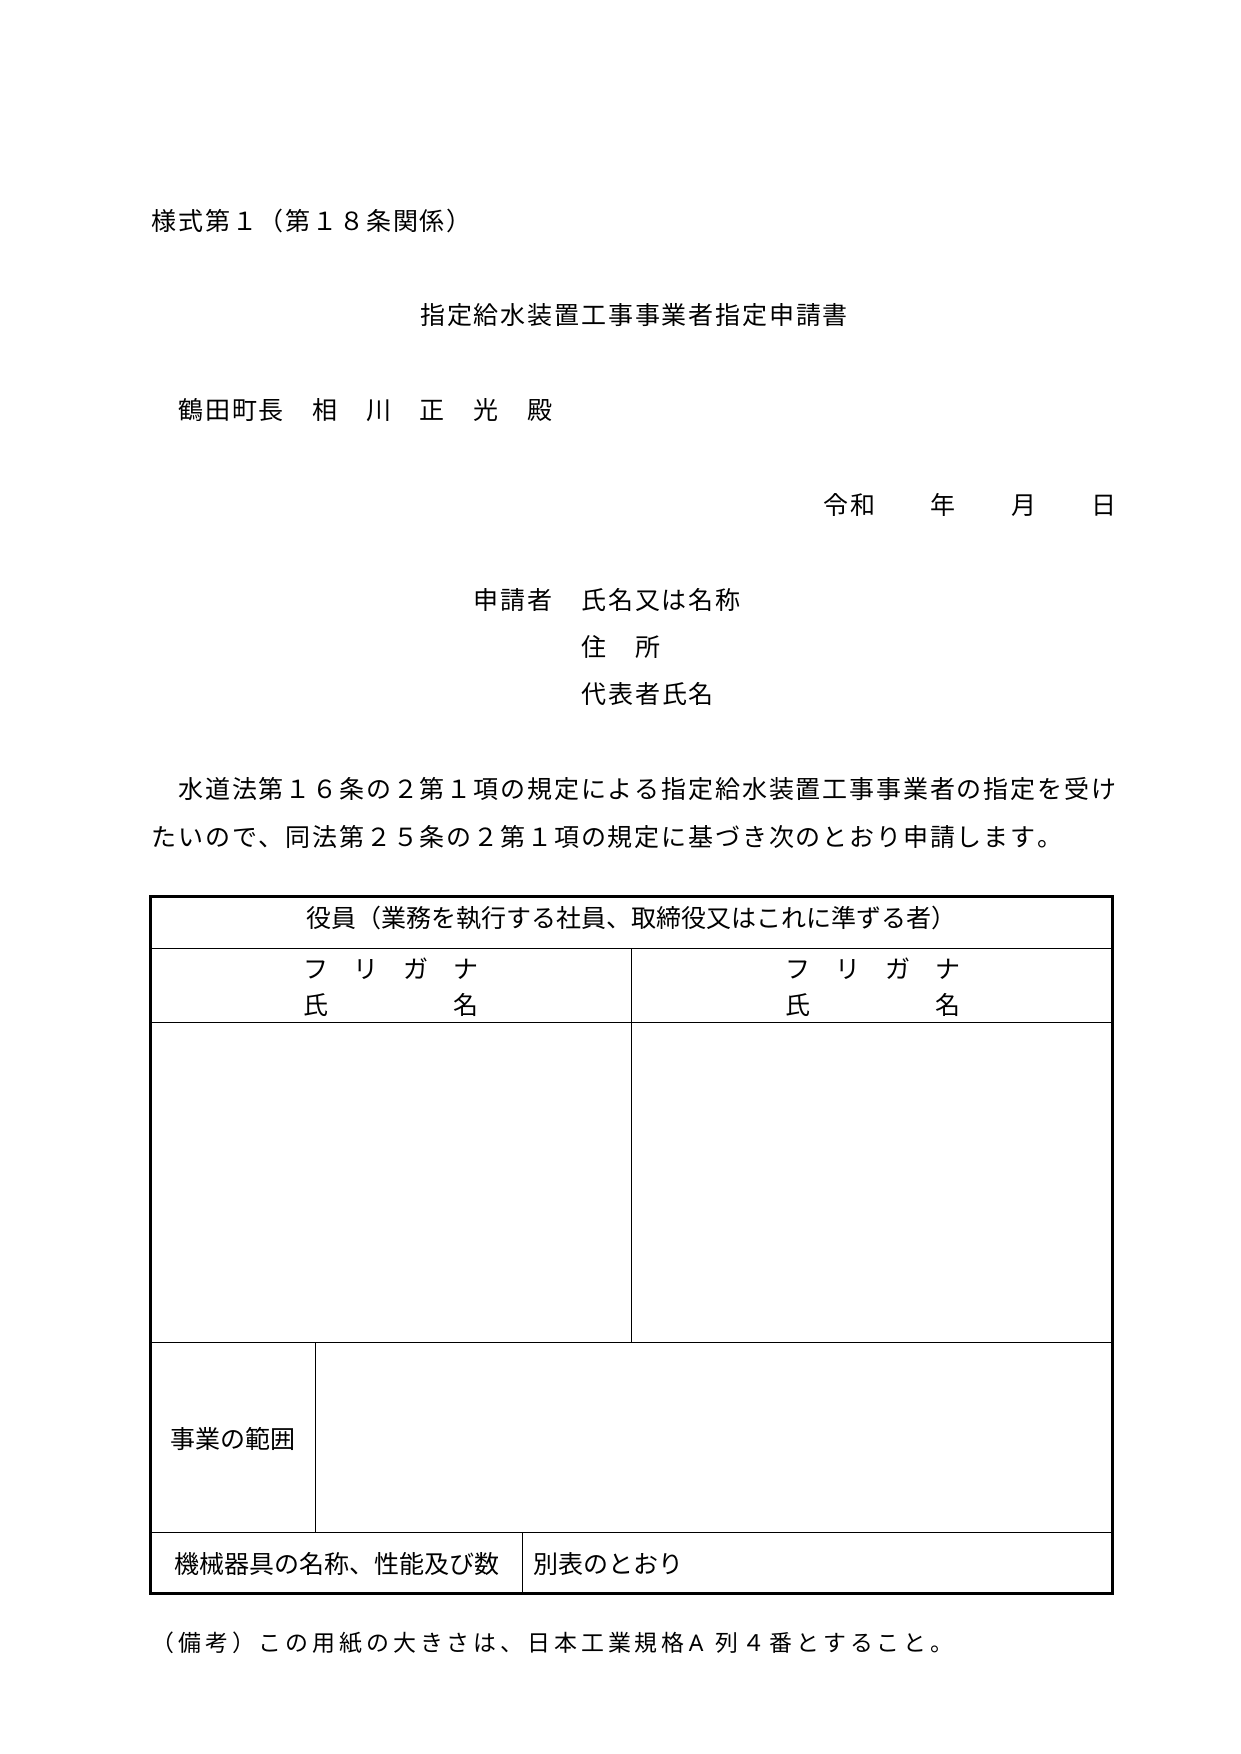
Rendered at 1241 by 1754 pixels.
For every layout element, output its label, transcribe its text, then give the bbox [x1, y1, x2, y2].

table_cell [316, 1343, 1111, 1532]
text （備考）この用紙の大きさは、日本工業規格A列４番とすること。 [151, 859, 1119, 1665]
text 鶴田町長 相 川 正 光 殿 [151, 385, 1119, 432]
table_header 役員（業務を執行する社員、取締役又はこれに準ずる者） [152, 898, 1111, 948]
table_cell 機械器具の名称、性能及び数 [152, 1533, 522, 1592]
text 住 所 [151, 622, 1119, 669]
table_cell 事業の範囲 [152, 1343, 315, 1532]
text 代表者氏名 [151, 669, 1119, 717]
text 様式第１（第１８条関係） [151, 196, 1119, 243]
table_cell 別表のとおり [523, 1533, 1111, 1592]
text 水道法第１６条の２第１項の規定による指定給水装置工事事業者の指定を受けたいので、同法第２５条の２第１項の規定に基づき次のとおり申請します。 [151, 764, 1119, 859]
text 令和 年 月 日 [151, 480, 1119, 527]
table_cell フ リ ガ ナ 氏 名 [632, 949, 1111, 1022]
table_cell フ リ ガ ナ 氏 名 [152, 949, 631, 1022]
text 申請者 氏名又は名称 [151, 575, 1119, 622]
table_cell [632, 1023, 1111, 1342]
table_cell [152, 1023, 631, 1342]
text 指定給水装置工事事業者指定申請書 [151, 290, 1119, 338]
